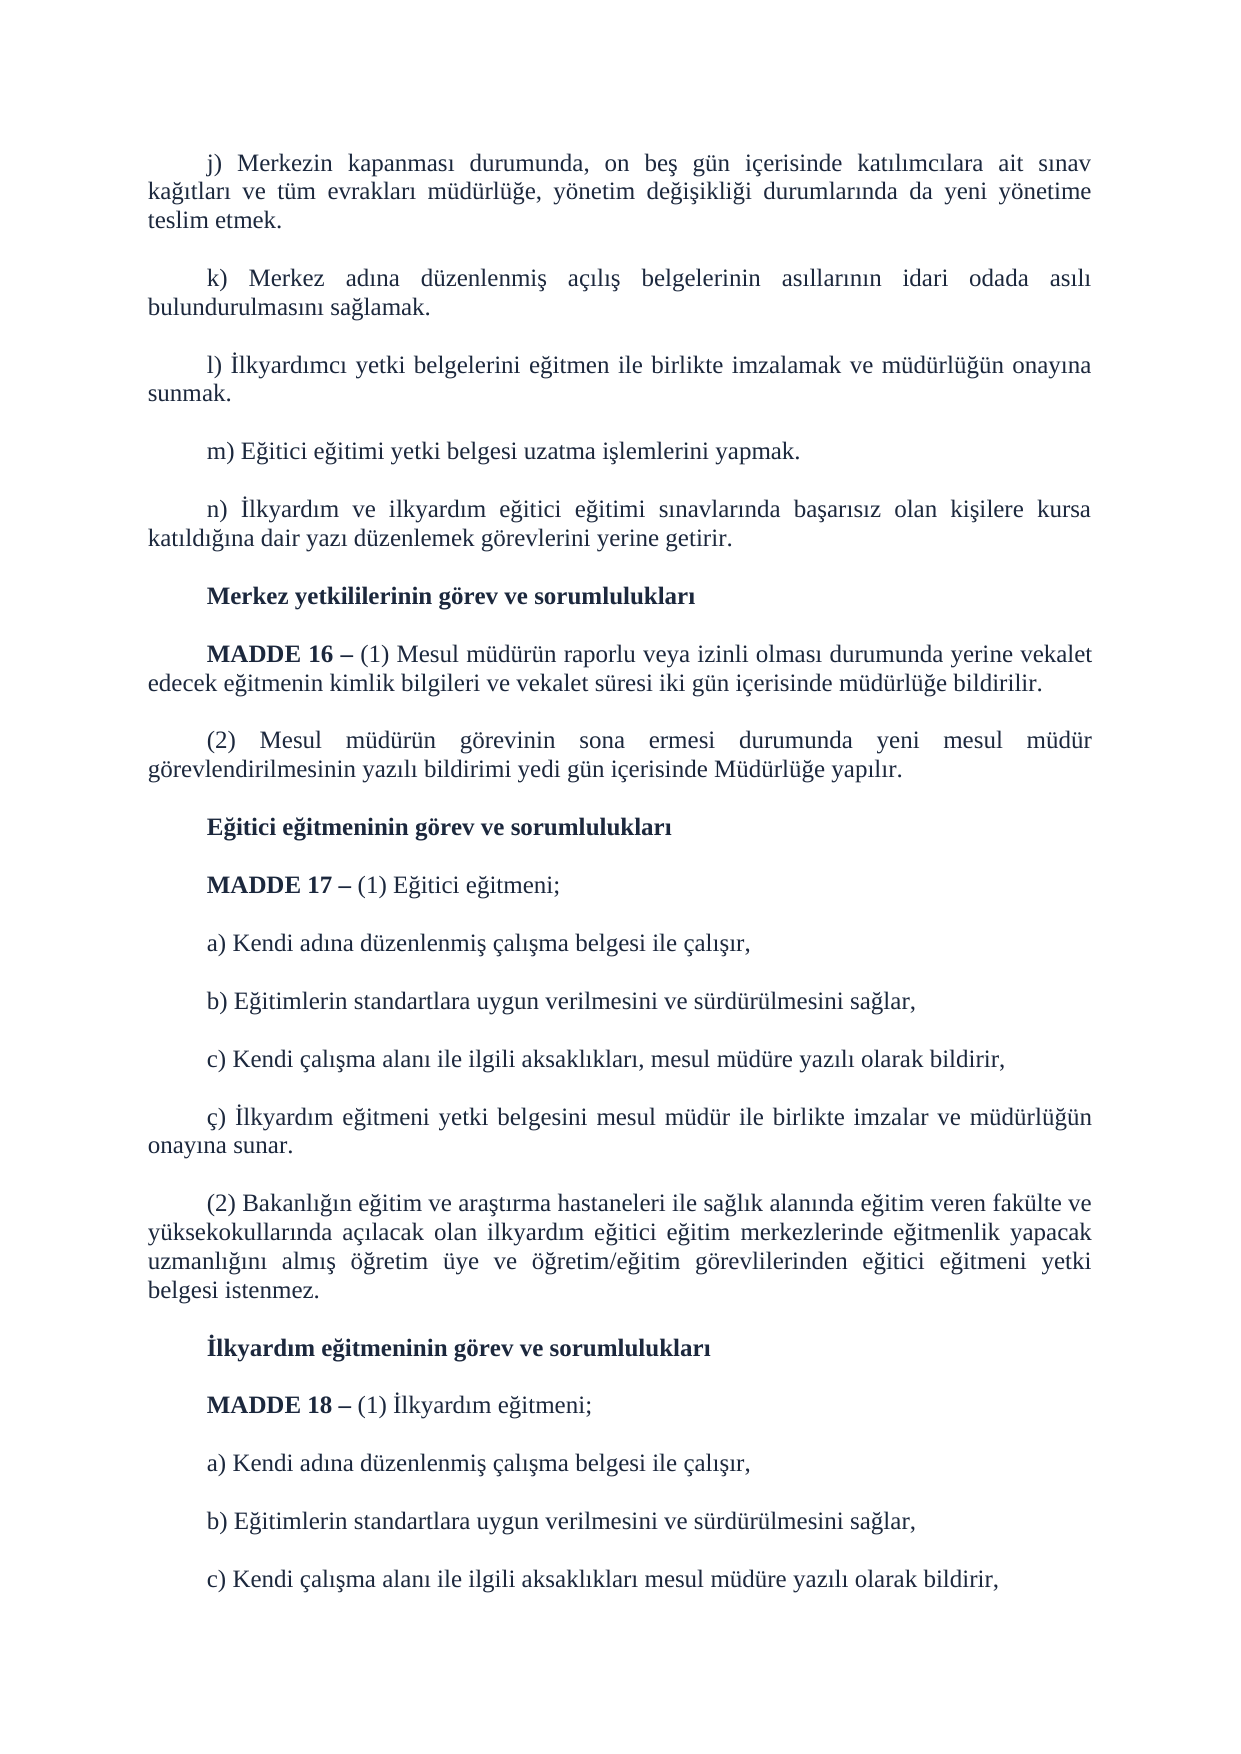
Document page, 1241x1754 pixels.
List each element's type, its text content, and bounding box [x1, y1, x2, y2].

text MADDE 16 – (1) Mesul müdürün raporlu veya izinli olması durumunda yerine vekalet edecek eğitmenin kimlik bilgileri ve vekalet süresi iki gün içerisinde müdürlüğe bildirilir. [148, 639, 1093, 696]
text n) İlkyardım ve ilkyardım eğitici eğitimi sınavlarında başarısız olan kişilere kursa katıldığına dair yazı düzenlemek görevlerini yerine getirir. [148, 494, 1093, 552]
text Eğitici eğitmeninin görev ve sorumlulukları [148, 812, 1093, 841]
text ç) İlkyardım eğitmeni yetki belgesini mesul müdür ile birlikte imzalar ve müdürlüğün onayına sunar. [148, 1102, 1093, 1159]
text b) Eğitimlerin standartlara uygun verilmesini ve sürdürülmesini sağlar, [148, 986, 1093, 1015]
text c) Kendi çalışma alanı ile ilgili aksaklıkları mesul müdüre yazılı olarak bildirir, [148, 1564, 1093, 1593]
text b) Eğitimlerin standartlara uygun verilmesini ve sürdürülmesini sağlar, [148, 1506, 1093, 1535]
text c) Kendi çalışma alanı ile ilgili aksaklıkları, mesul müdüre yazılı olarak bildirir, [148, 1044, 1093, 1073]
text (2) Mesul müdürün görevinin sona ermesi durumunda yeni mesul müdür görevlendirilmesinin yazılı bildirimi yedi gün içerisinde Müdürlüğe yapılır. [148, 726, 1093, 783]
text a) Kendi adına düzenlenmiş çalışma belgesi ile çalışır, [148, 928, 1093, 957]
text a) Kendi adına düzenlenmiş çalışma belgesi ile çalışır, [148, 1448, 1093, 1477]
text l) İlkyardımcı yetki belgelerini eğitmen ile birlikte imzalamak ve müdürlüğün onayına sunmak. [148, 350, 1093, 407]
text m) Eğitici eğitimi yetki belgesi uzatma işlemlerini yapmak. [148, 436, 1093, 465]
text k) Merkez adına düzenlenmiş açılış belgelerinin asıllarının idari odada asılı bulundurulmasını sağlamak. [148, 263, 1093, 321]
text j) Merkezin kapanması durumunda, on beş gün içerisinde katılımcılara ait sınav kağıtları ve tüm evrakları müdürlüğe, yönetim değişikliği durumlarında da yeni yönetime teslim etmek. [148, 148, 1093, 234]
text (2) Bakanlığın eğitim ve araştırma hastaneleri ile sağlık alanında eğitim veren fakülte ve yüksekokullarında açılacak olan ilkyardım eğitici eğitim merkezlerinde eğitmenlik yapacak uzmanlığını almış öğretim üye ve öğretim/eğitim görevlilerinden eğitici eğitmeni yetki belgesi istenmez. [148, 1188, 1093, 1303]
text MADDE 18 – (1) İlkyardım eğitmeni; [148, 1391, 1093, 1419]
text Merkez yetkililerinin görev ve sorumlulukları [148, 581, 1093, 610]
text İlkyardım eğitmeninin görev ve sorumlulukları [148, 1333, 1093, 1361]
text MADDE 17 – (1) Eğitici eğitmeni; [148, 870, 1093, 899]
